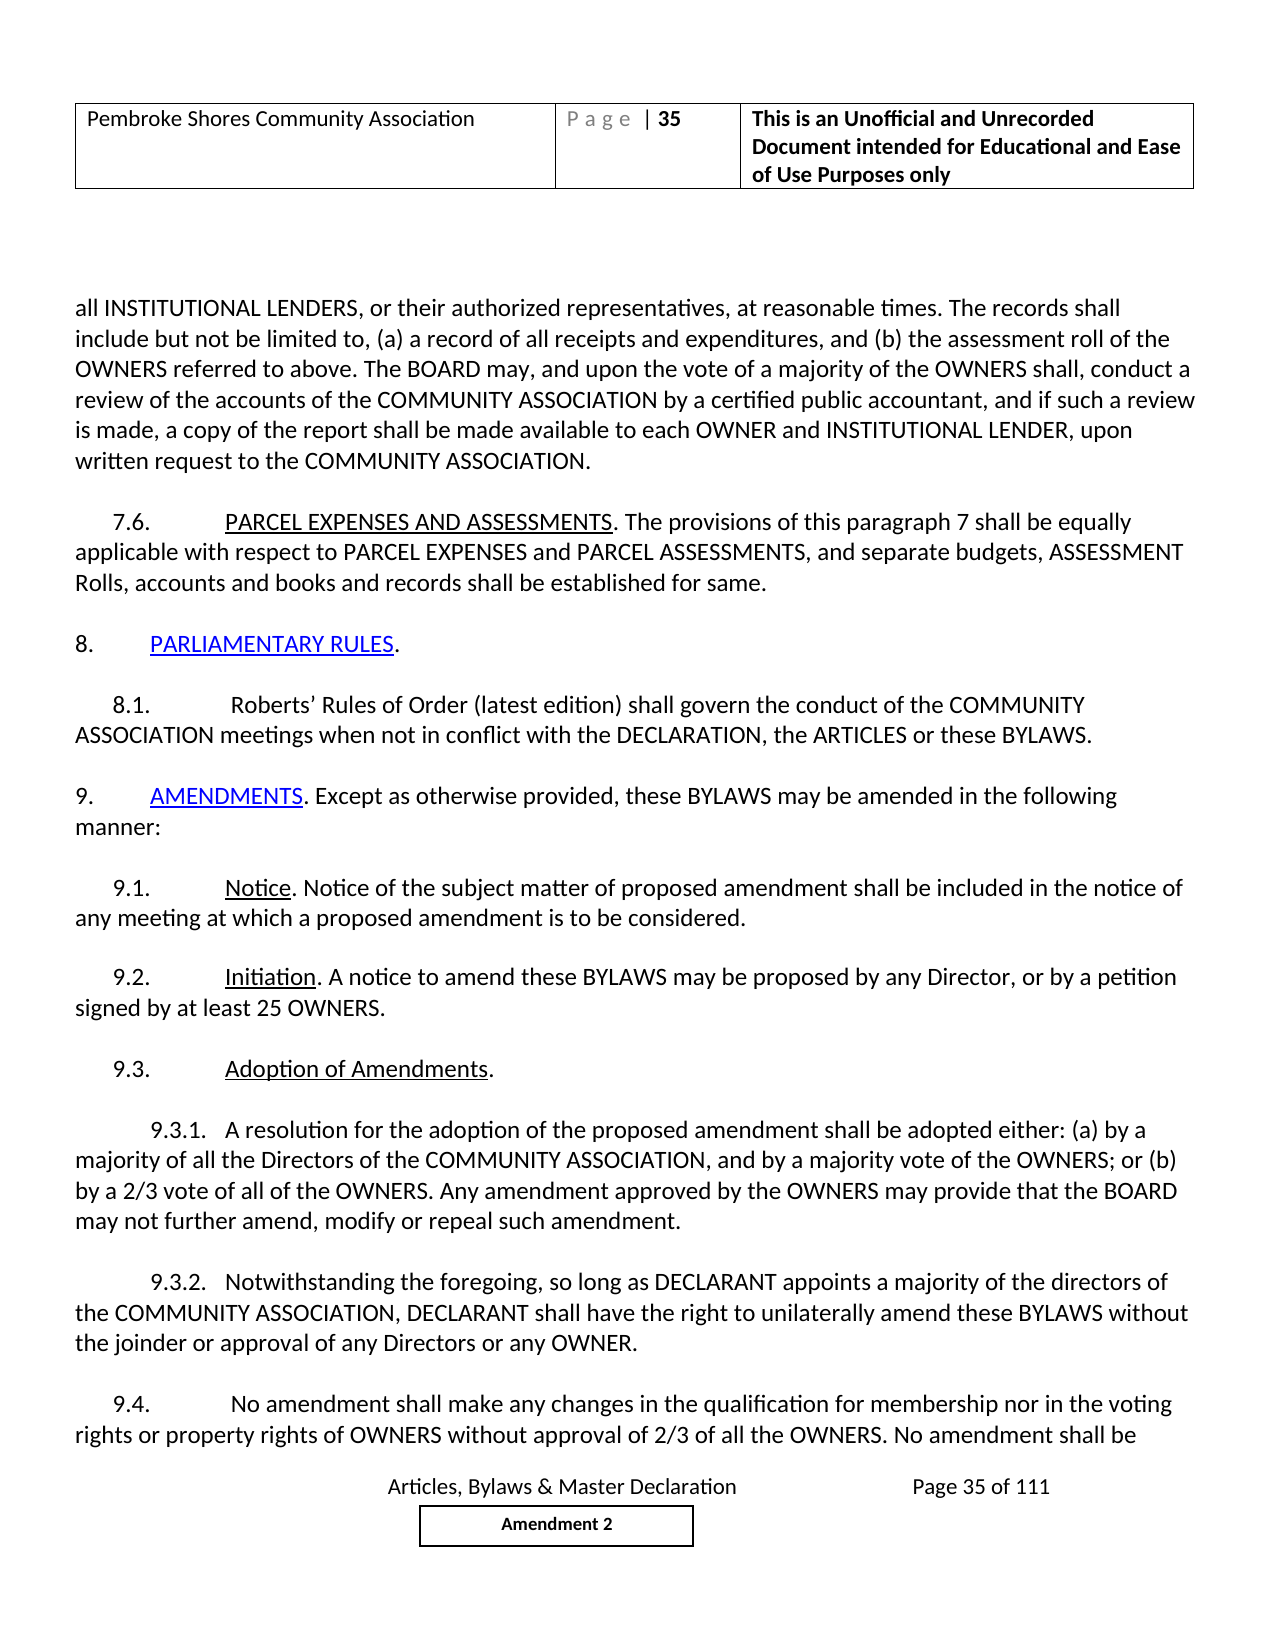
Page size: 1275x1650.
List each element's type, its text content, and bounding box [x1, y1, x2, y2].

list PARLIAMENTARY RULES. [75, 628, 1200, 658]
list AMENDMENTS. Except as otherwise provided, these BYLAWS may be amended in the following manner: [75, 781, 1200, 842]
list PARCEL EXPENSES AND ASSESSMENTS. The provisions of this paragraph 7 shall be equally applicable with respect to PARCEL EXPENSES and PARCEL ASSESSMENTS, and separate budgets, ASSESSMENT Rolls, accounts and books and records shall be established for same. [75, 506, 1200, 597]
list Adoption of Amendments. [75, 1053, 1200, 1083]
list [75, 292, 1200, 475]
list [75, 1388, 1200, 1449]
list Initiation. A notice to amend these BYLAWS may be proposed by any Director, or by a petition signed by at least 25 OWNERS. [75, 961, 1200, 1022]
list A resolution for the adoption of the proposed amendment shall be adopted either: (a) by a majority of all the Directors of the COMMUNITY ASSOCIATION, and by a majority vote of the OWNERS; or (b) by a 2/3 vote of all of the OWNERS. Any amendment approved by the OWNERS may provide that the BOARD may not further amend, modify or repeal such amendment. [75, 1114, 1200, 1236]
list Notwithstanding the foregoing, so long as DECLARANT appoints a majority of the directors of the COMMUNITY ASSOCIATION, DECLARANT shall have the right to unilaterally amend these BYLAWS without the joinder or approval of any Directors or any OWNER. [75, 1266, 1200, 1358]
list Roberts’ Rules of Order (latest edition) shall govern the conduct of the COMMUNITY ASSOCIATION meetings when not in conflict with the DECLARATION, the ARTICLES or these BYLAWS. [75, 689, 1200, 750]
list Notice. Notice of the subject matter of proposed amendment shall be included in the notice of any meeting at which a proposed amendment is to be considered. [75, 872, 1200, 933]
